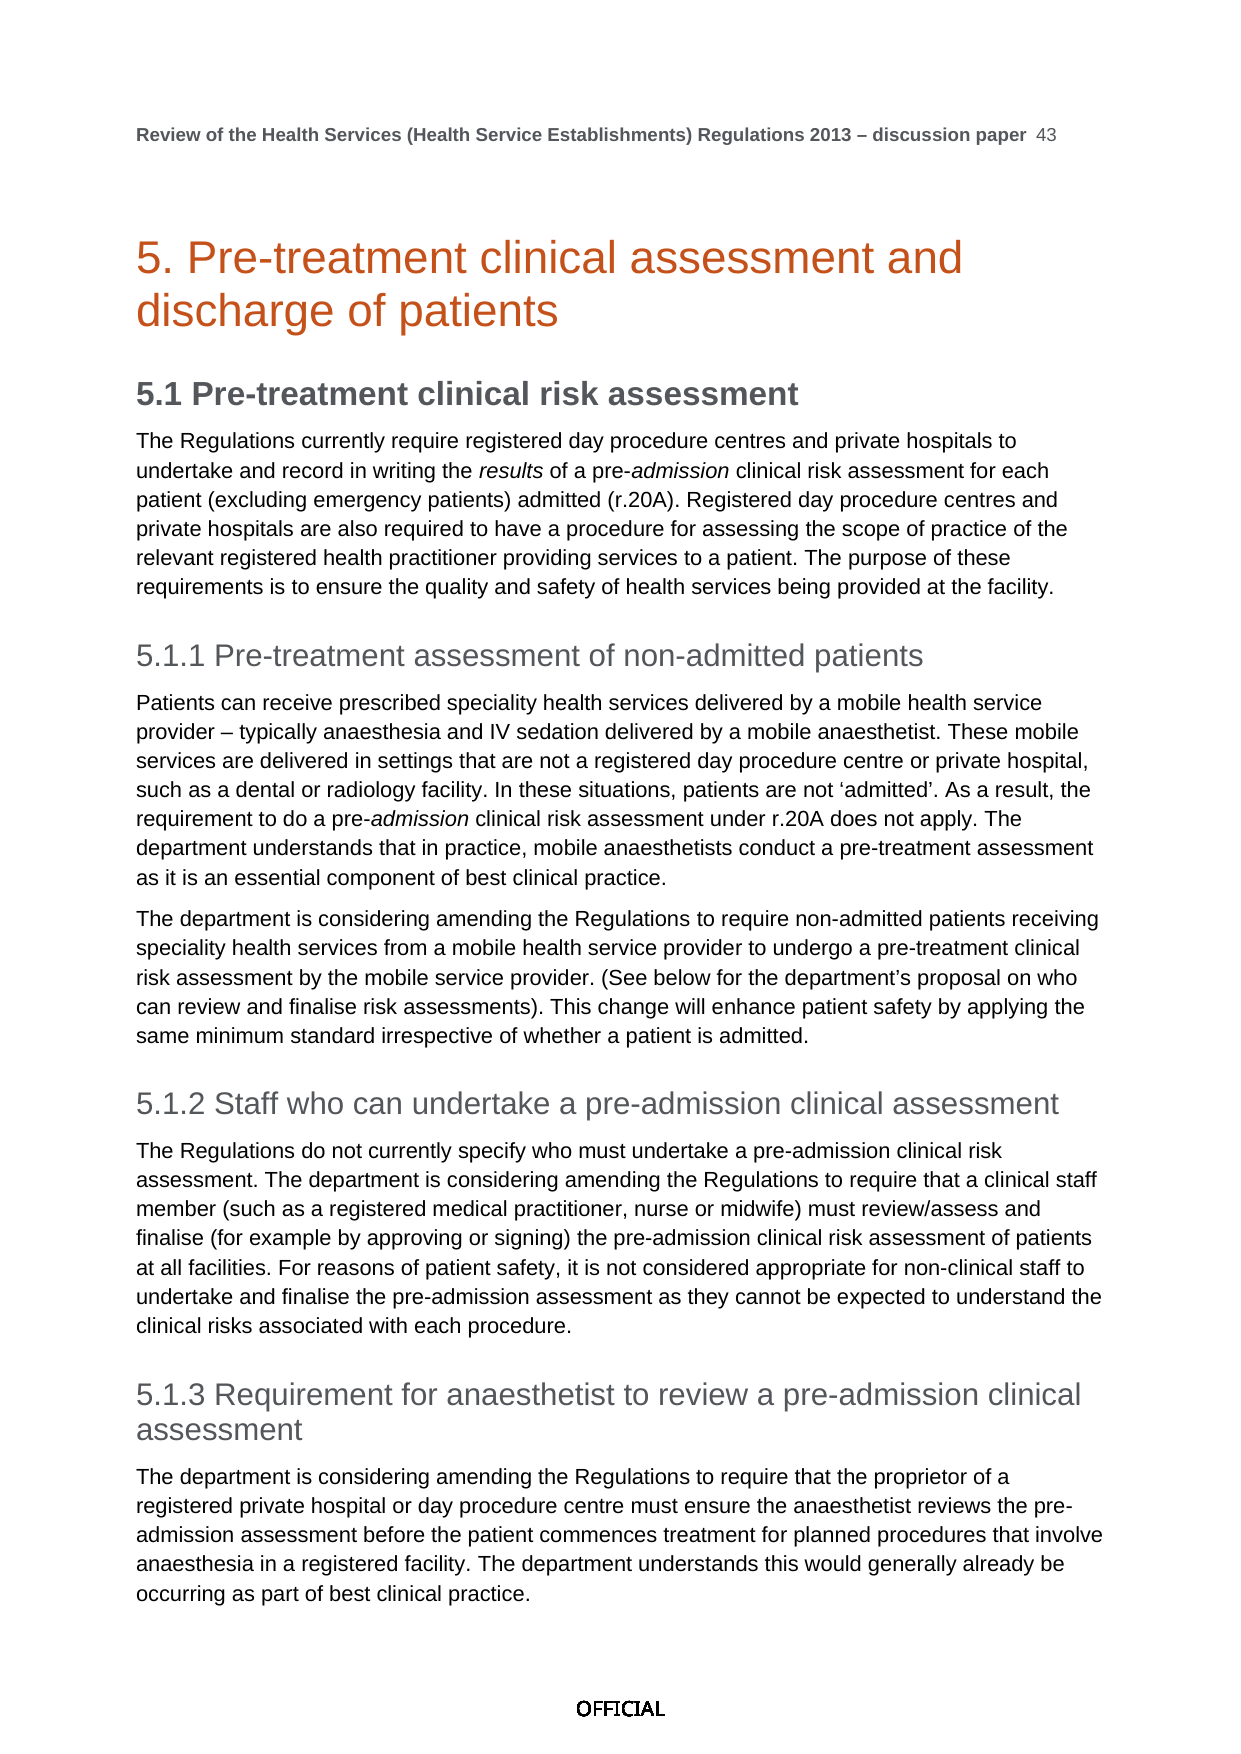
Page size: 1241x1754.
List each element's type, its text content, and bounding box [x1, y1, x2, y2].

text The department is considering amending the Regulations to require non-admitted patients receiving speciality health services from a mobile health service provider to undergo a pre-treatment clinical risk assessment by the mobile service provider. (See below for the department’s proposal on who can review and finalise risk assessments). This change will enhance patient safety by applying the same minimum standard irrespective of whether a patient is admitted. [136, 902, 1104, 1048]
subtitle 5.1.3 Requirement for anaesthetist to review a pre-admission clinical assessment [136, 1376, 1104, 1447]
subtitle 5.1.1 Pre-treatment assessment of non-admitted patients [136, 637, 1104, 673]
text The Regulations do not currently specify who must undertake a pre-admission clinical risk assessment. The department is considering amending the Regulations to require that a clinical staff member (such as a registered medical practitioner, nurse or midwife) must review/assess and finalise (for example by approving or signing) the pre-admission clinical risk assessment of patients at all facilities. For reasons of patient safety, it is not considered appropriate for non-clinical staff to undertake and finalise the pre-admission assessment as they cannot be expected to understand the clinical risks associated with each procedure. [136, 1134, 1104, 1338]
subtitle 5. Pre-treatment clinical assessment and discharge of patients [136, 231, 1104, 336]
text Patients can receive prescribed speciality health services delivered by a mobile health service provider – typically anaesthesia and IV sedation delivered by a mobile anaesthetist. These mobile services are delivered in settings that are not a registered day procedure centre or private hospital, such as a dental or radiology facility. In these situations, patients are not ‘admitted’. As a result, the requirement to do a pre-admission clinical risk assessment under r.20A does not apply. The department understands that in practice, mobile anaesthetists conduct a pre-treatment assessment as it is an essential component of best clinical practice. [136, 685, 1104, 889]
text The department is considering amending the Regulations to require that the proprietor of a registered private hospital or day procedure centre must ensure the anaesthetist reviews the pre-admission assessment before the patient commences treatment for planned procedures that involve anaesthesia in a registered facility. The department understands this would generally already be occurring as part of best clinical practice. [136, 1460, 1104, 1606]
text The Regulations currently require registered day procedure centres and private hospitals to undertake and record in writing the results of a pre-admission clinical risk assessment for each patient (excluding emergency patients) admitted (r.20A). Registered day procedure centres and private hospitals are also required to have a procedure for assessing the scope of practice of the relevant registered health practitioner providing services to a patient. The purpose of these requirements is to ensure the quality and safety of health services being provided at the facility. [136, 424, 1104, 599]
subtitle 5.1.2 Staff who can undertake a pre-admission clinical assessment [136, 1085, 1104, 1121]
subtitle 5.1 Pre-treatment clinical risk assessment [136, 373, 1104, 412]
